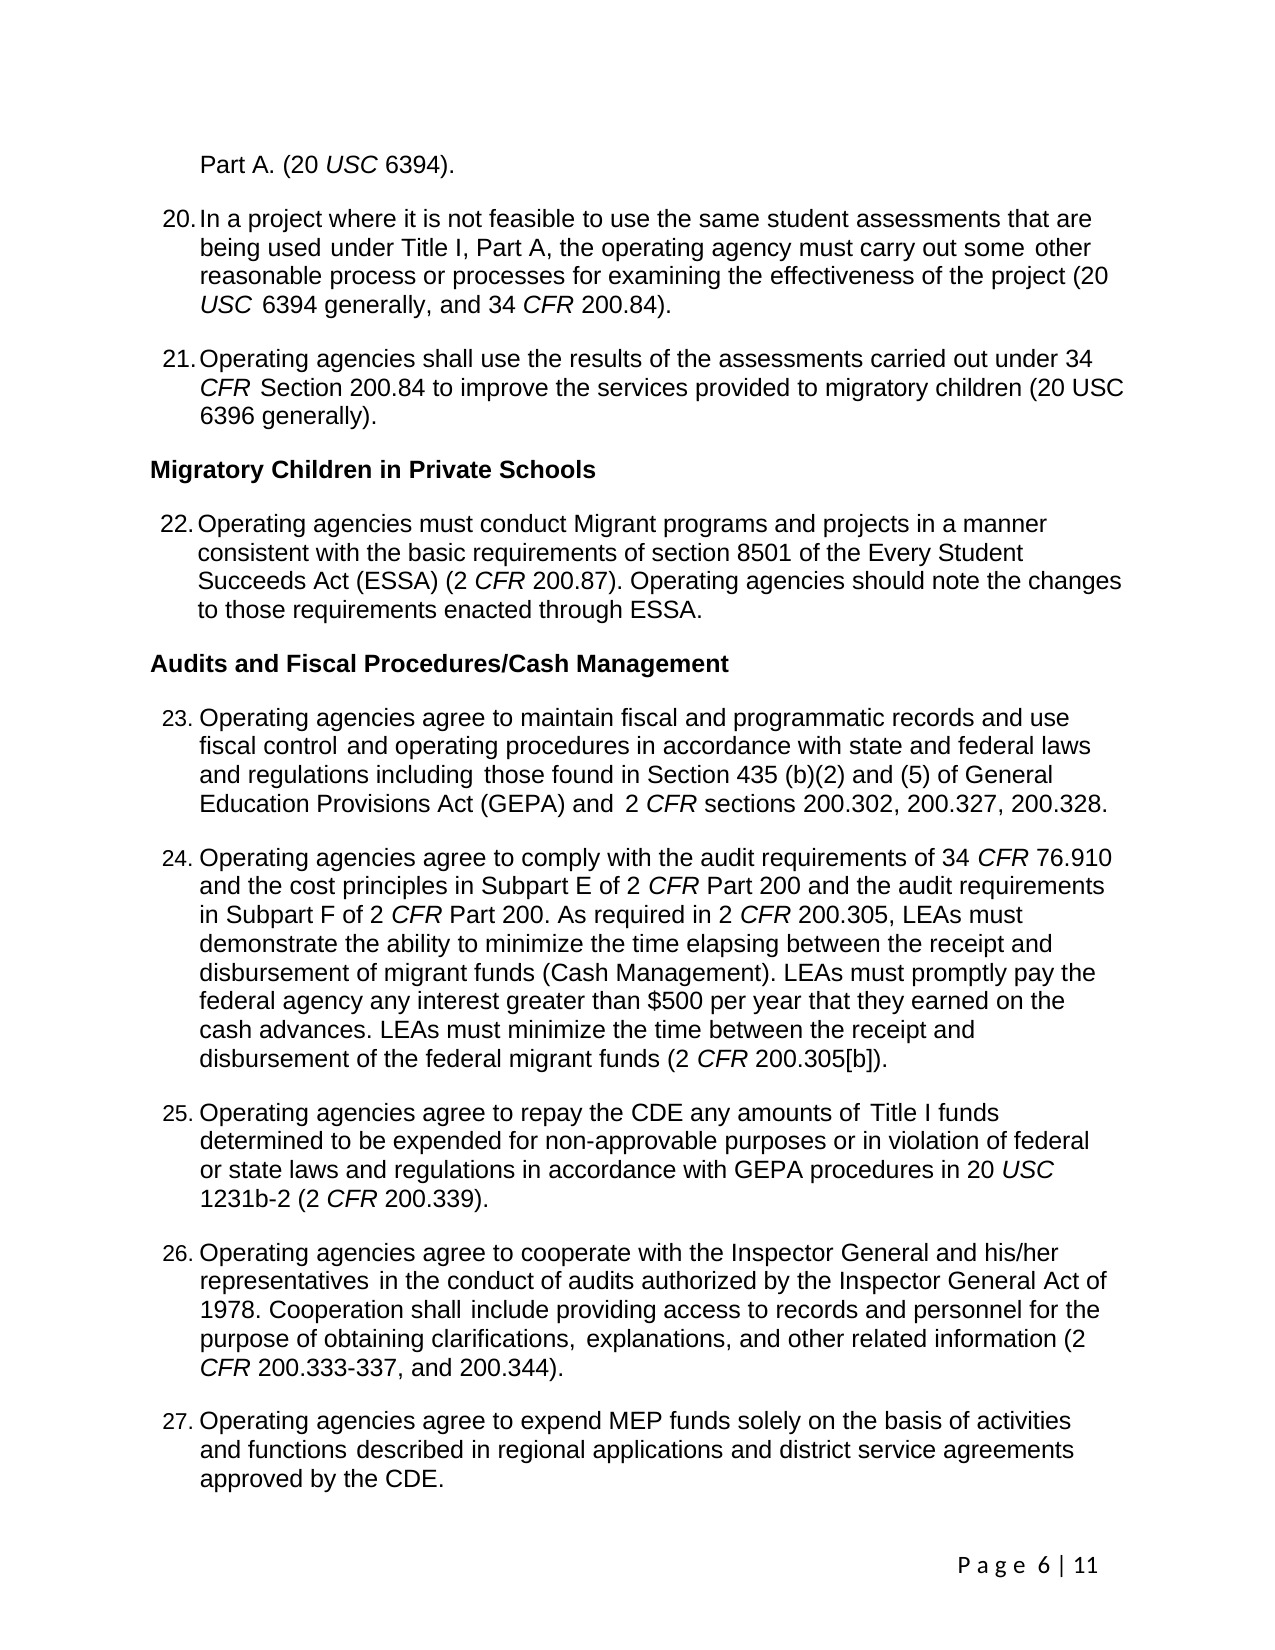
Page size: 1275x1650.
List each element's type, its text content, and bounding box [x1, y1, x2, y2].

list Operating agencies agree to cooperate with the Inspector General and his/her representatives in the conduct of audits authorized by the Inspector General Act of 1978. Cooperation shall include providing access to records and personnel for the purpose of obtaining clarifications, explanations, and other related information (2 CFR 200.333-337, and 200.344). [162, 1237, 1110, 1381]
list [162, 150, 1106, 179]
list In a project where it is not feasible to use the same student assessments that are being used under Title I, Part A, the operating agency must carry out some other reasonable process or processes for examining the effectiveness of the project (20 USC 6394 generally, and 34 CFR 200.84). [162, 204, 1114, 319]
list Operating agencies must conduct Migrant programs and projects in a manner consistent with the basic requirements of section 8501 of the Every Student Succeeds Act (ESSA) (2 CFR 200.87). Operating agencies should note the changes to those requirements enacted through ESSA. [160, 509, 1125, 624]
list Operating agencies shall use the results of the assessments carried out under 34 CFR Section 200.84 to improve the services provided to migratory children (20 USC 6396 generally). [162, 344, 1125, 430]
list Operating agencies agree to expend MEP funds solely on the basis of activities and functions described in regional applications and district service agreements approved by the CDE. [162, 1406, 1101, 1492]
subtitle Audits and Fiscal Procedures/Cash Management [150, 649, 1125, 677]
list Operating agencies agree to maintain fiscal and programmatic records and use fiscal control and operating procedures in accordance with state and federal laws and regulations including those found in Section 435 (b)(2) and (5) of General Education Provisions Act (GEPA) and 2 CFR sections 200.302, 200.327, 200.328. [162, 702, 1113, 817]
list Operating agencies agree to comply with the audit requirements of 34 CFR 76.910 and the cost principles in Subpart E of 2 CFR Part 200 and the audit requirements in Subpart F of 2 CFR Part 200. As required in 2 CFR 200.305, LEAs must demonstrate the ability to minimize the time elapsing between the receipt and disbursement of migrant funds (Cash Management). LEAs must promptly pay the federal agency any interest greater than $500 per year that they earned on the cash advances. LEAs must minimize the time between the receipt and disbursement of the federal migrant funds (2 CFR 200.305[b]). [162, 842, 1113, 1072]
list Operating agencies agree to repay the CDE any amounts of Title I funds determined to be expended for non-approvable purposes or in violation of federal or state laws and regulations in accordance with GEPA procedures in 20 USC 1231b-2 (2 CFR 200.339). [162, 1097, 1111, 1212]
subtitle Migratory Children in Private Schools [150, 455, 1125, 484]
